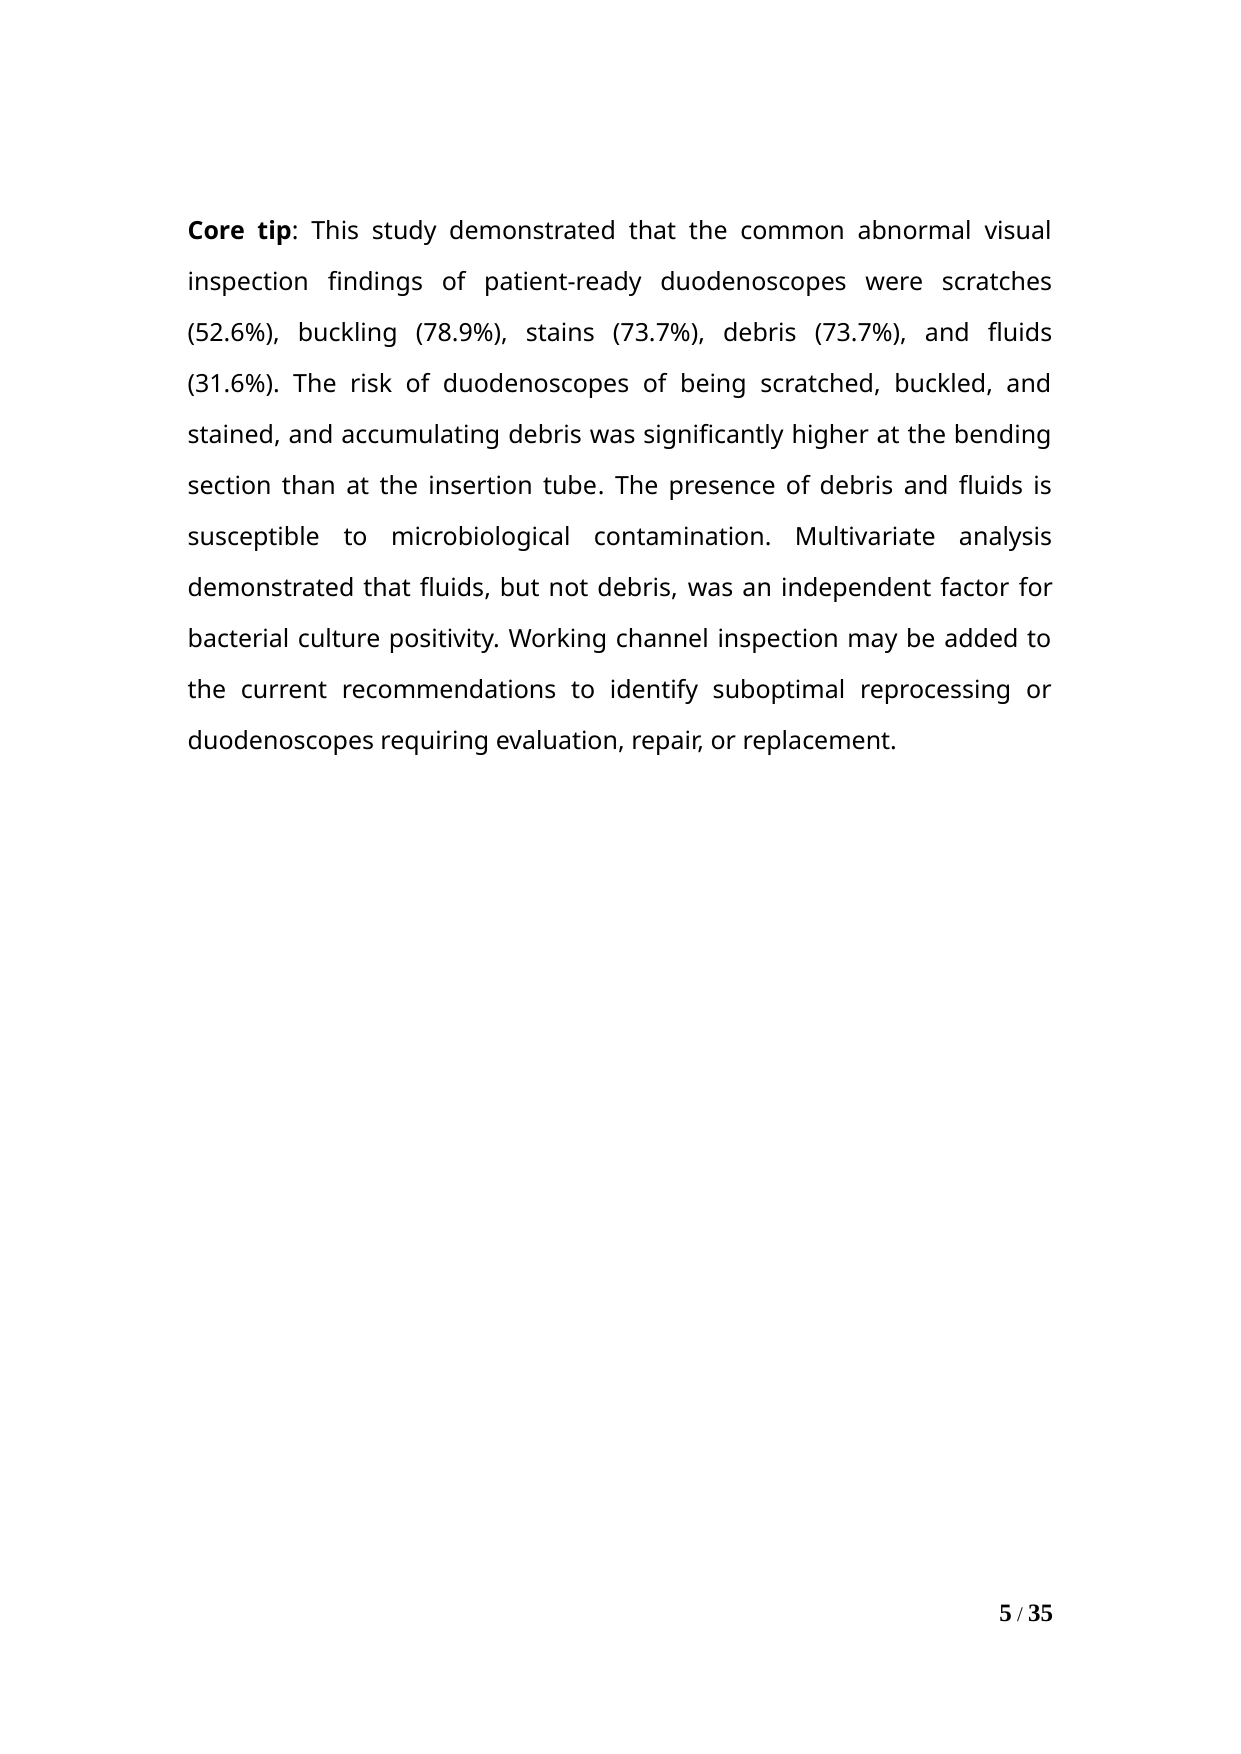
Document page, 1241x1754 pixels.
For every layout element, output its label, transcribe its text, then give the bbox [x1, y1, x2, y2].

text Core tip: This study demonstrated that the common abnormal visual inspection ﬁndings of patient-ready duodenoscopes were scratches (52.6%), buckling (78.9%), stains (73.7%), debris (73.7%), and fluids (31.6%). The risk of duodenoscopes of being scratched, buckled, and stained, and accumulating debris was significantly higher at the bending section than at the insertion tube. The presence of debris and fluids is susceptible to microbiological contamination. Multivariate analysis demonstrated that fluids, but not debris, was an independent factor for bacterial culture positivity. Working channel inspection may be added to the current recommendations to identify suboptimal reprocessing or duodenoscopes requiring evaluation, repair, or replacement. [187, 212, 1053, 757]
